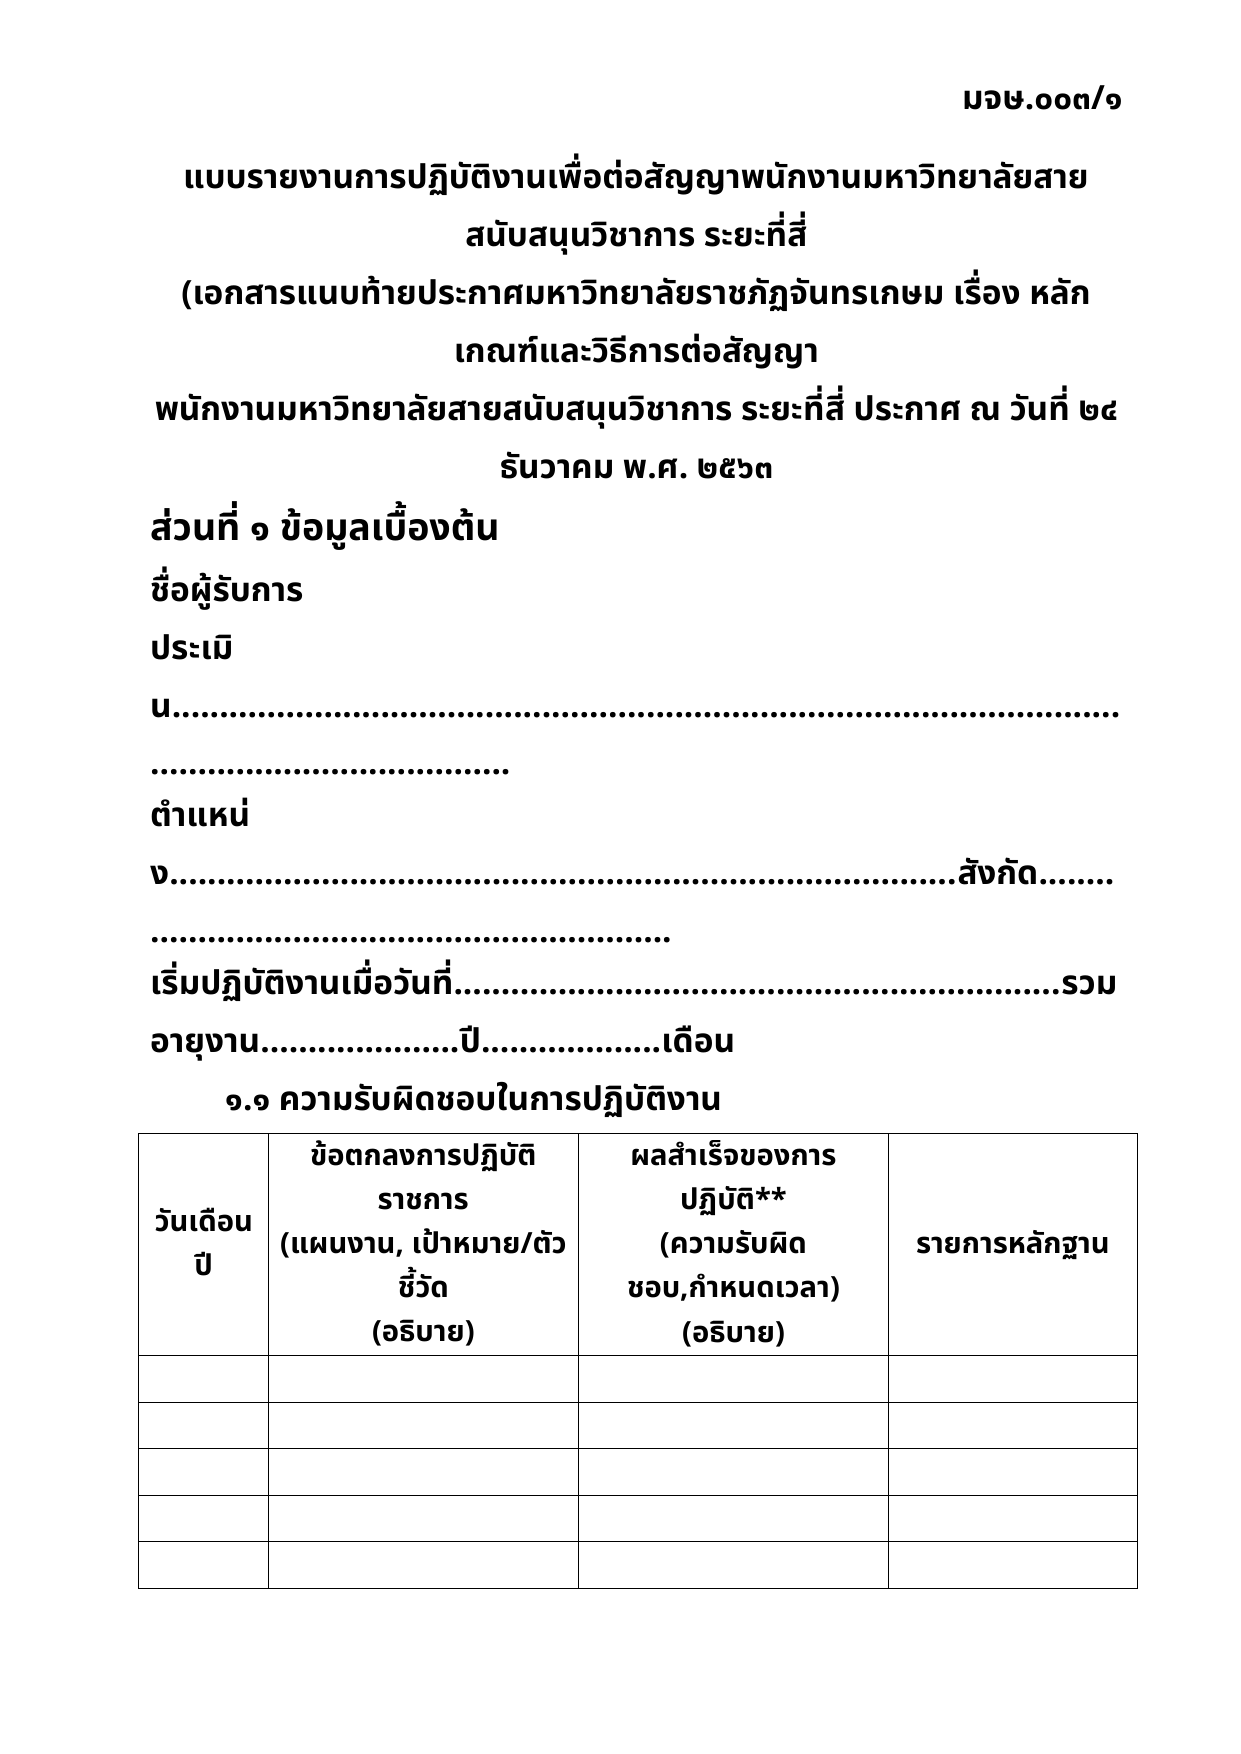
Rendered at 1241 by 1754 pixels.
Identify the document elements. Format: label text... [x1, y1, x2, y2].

table_header วันเดือนปี [139, 1134, 268, 1355]
table_cell [269, 1542, 578, 1588]
table_cell [269, 1356, 578, 1402]
table_cell [269, 1403, 578, 1448]
table_header ผลสำเร็จของการปฏิบัติ** (ความรับผิดชอบ,กำหนดเวลา) (อธิบาย) [579, 1134, 888, 1355]
table_cell [579, 1449, 888, 1495]
table_cell [269, 1449, 578, 1495]
table_cell [579, 1542, 888, 1588]
text เริ่มปฏิบัติงานเมื่อวันที่................................................................รวมอายุงาน.....................ปี...................เดือน [150, 959, 1122, 1067]
table_cell [139, 1449, 268, 1495]
table_cell [139, 1542, 268, 1588]
text ชื่อผู้รับการประเมิน.......................................................................................................................................... [150, 566, 1122, 784]
table_cell [889, 1496, 1137, 1541]
table_cell [889, 1403, 1137, 1448]
text ตำแหน่ง...................................................................................สังกัด............................................................... [150, 791, 1122, 952]
text ส่วนที่ ๑ ข้อมูลเบื้องต้น [150, 501, 1122, 557]
table_cell [269, 1496, 578, 1541]
table_cell [889, 1542, 1137, 1588]
table_cell [579, 1403, 888, 1448]
table_cell [579, 1496, 888, 1541]
table_cell [889, 1356, 1137, 1402]
text แบบรายงานการปฏิบัติงานเพื่อต่อสัญญาพนักงานมหาวิทยาลัยสายสนับสนุนวิชาการ ระยะที่สี่ [150, 153, 1122, 261]
text ๑.๑ ความรับผิดชอบในการปฏิบัติงาน [150, 1075, 1122, 1126]
table_cell [139, 1496, 268, 1541]
table_cell [889, 1449, 1137, 1495]
table_cell [139, 1356, 268, 1402]
text มจษ.๐๐๓/๑ [150, 74, 1122, 124]
text (เอกสารแนบท้ายประกาศมหาวิทยาลัยราชภัฏจันทรเกษม เรื่อง หลักเกณฑ์และวิธีการต่อสัญญา [150, 269, 1122, 377]
table_header รายการหลักฐาน [889, 1134, 1137, 1355]
table_cell [579, 1356, 888, 1402]
table_cell [139, 1403, 268, 1448]
table_header ข้อตกลงการปฏิบัติราชการ (แผนงาน, เป้าหมาย/ตัวชี้วัด (อธิบาย) [269, 1134, 578, 1355]
text พนักงานมหาวิทยาลัยสายสนับสนุนวิชาการ ระยะที่สี่ ประกาศ ณ วันที่ ๒๔ ธันวาคม พ.ศ. ๒๕๖๓ [150, 385, 1122, 493]
